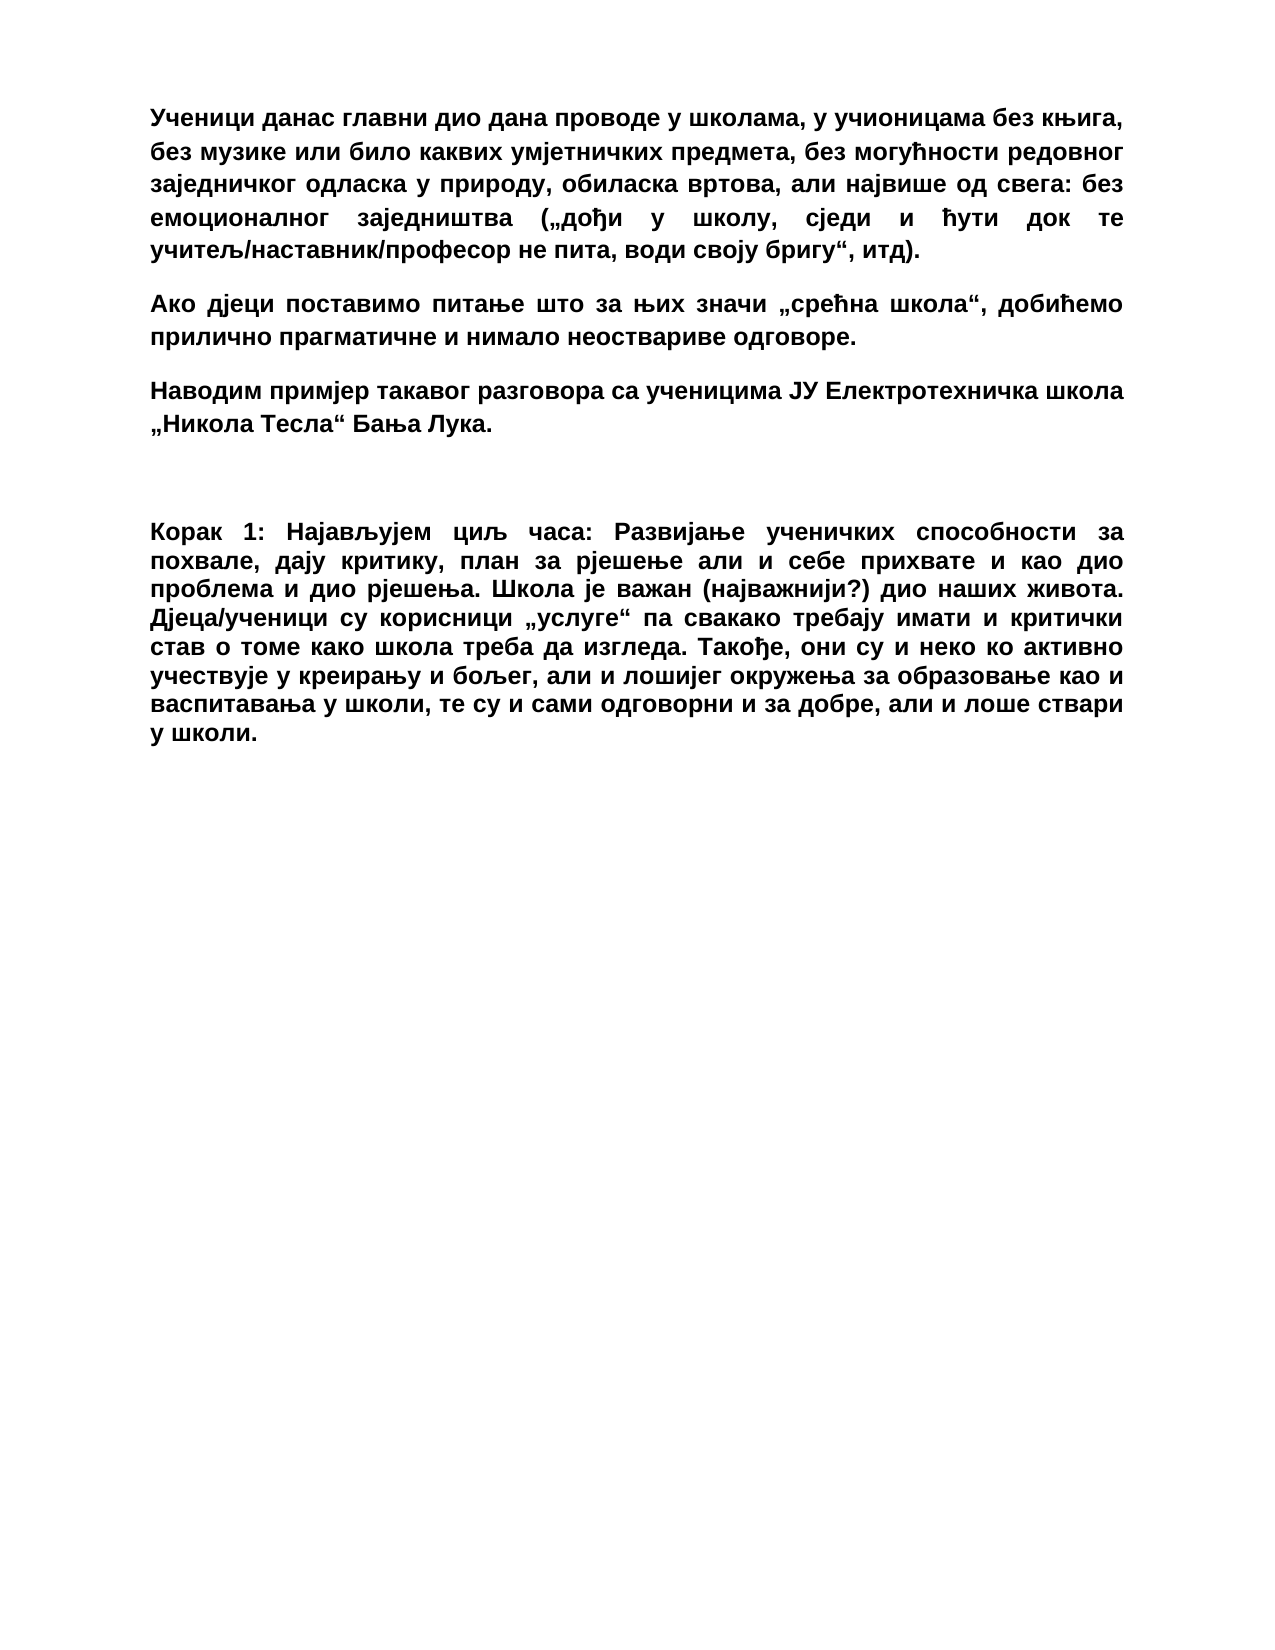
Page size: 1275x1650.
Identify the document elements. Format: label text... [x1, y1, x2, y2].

text Корак 1: Најављујем циљ часа: Развијање ученичких способности за похвале, дају критику, план за рјешење али и себе прихвате и као дио проблема и дио рјешења. Школа је важан (најважнији?) дио наших живота. Дјеца/ученици су корисници „услуге“ па свакако требају имати и критички став о томе како школа треба да изгледа. Такође, они су и неко ко активно учествује у креирању и бољег, али и лошијег окружења за образовање као и васпитавања у школи, те су и сами одговорни и за добре, али и лоше ствари у школи. [150, 517, 1125, 747]
text Наводим примјер такавог разговора са ученицима ЈУ Електротехничка школа „Никола Тесла“ Бања Лука. [150, 376, 1125, 438]
text Ученици данас главни дио дана проводе у школама, у учионицама без књига, без музике или било каквих умјетничких предмета, без могућности редовног заједничког одласка у природу, обиласка вртова, али највише од свега: без емоционалног заједништва („дођи у школу, сједи и ћути док те учитељ/наставник/професор не пита, води своју бригу“, итд). [150, 103, 1125, 264]
text Ако дјеци поставимо питање што за њих значи „срећна школа“, добићемо прилично прагматичне и нимало неоствариве одговоре. [150, 289, 1125, 351]
